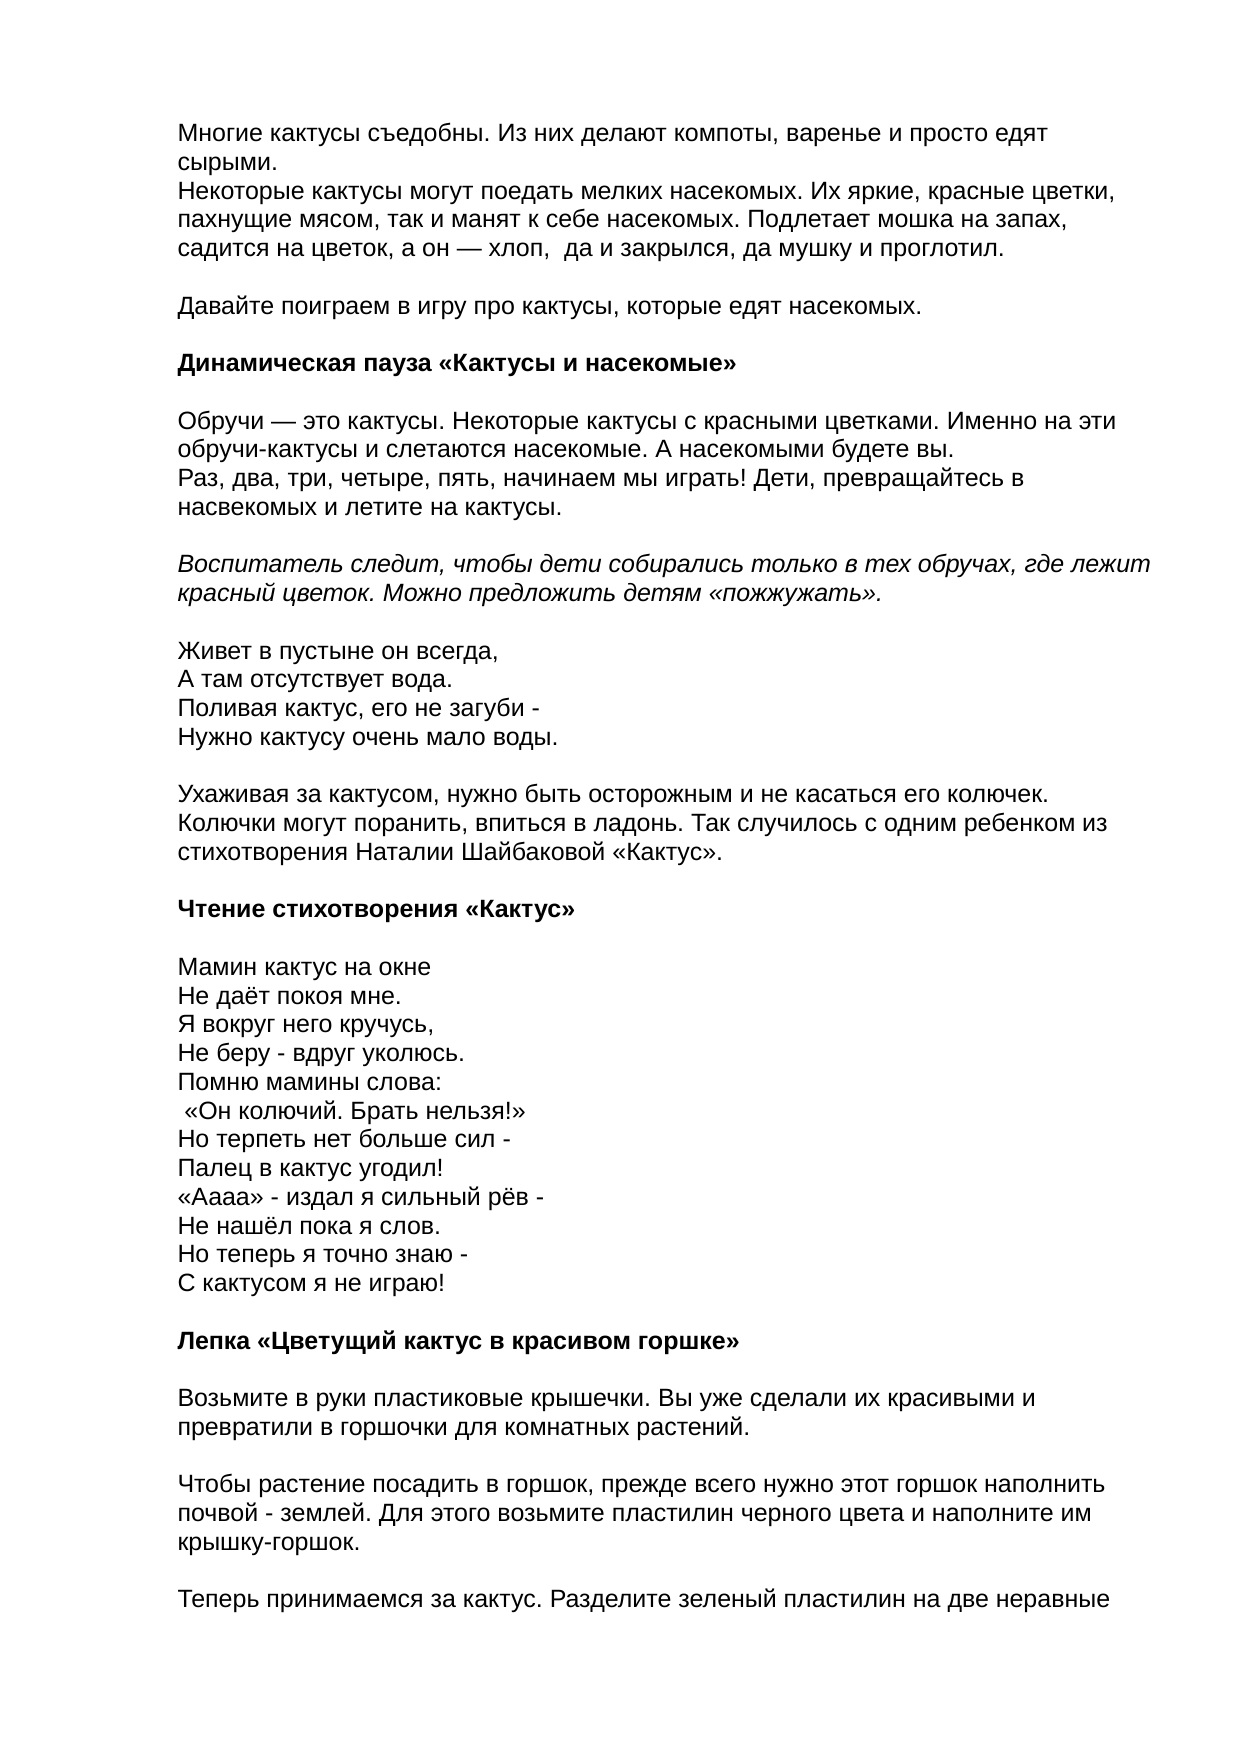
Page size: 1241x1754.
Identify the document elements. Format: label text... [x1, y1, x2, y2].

text «Аааа» - издал я сильный рёв - [177, 1182, 1152, 1211]
text Нужно кактусу очень мало воды. [177, 722, 1152, 751]
text Палец в кактус угодил! [177, 1153, 1152, 1182]
text «Он колючий. Брать нельзя!» [177, 1096, 1152, 1124]
text Некоторые кактусы могут поедать мелких насекомых. Их яркие, красные цветки, пахнущие мясом, так и манят к себе насекомых. Подлетает мошка на запах, садится на цветок, а он — хлоп, да и закрылся, да мушку и проглотил. [177, 176, 1152, 262]
text Не даёт покоя мне. [177, 981, 1152, 1009]
text Обручи — это кактусы. Некоторые кактусы с красными цветками. Именно на эти обручи-кактусы и слетаются насекомые. А насекомыми будете вы. [177, 406, 1152, 463]
text Лепка «Цветущий кактус в красивом горшке» [177, 1326, 1152, 1354]
text Ухаживая за кактусом, нужно быть осторожным и не касаться его колючек. Колючки могут поранить, впиться в ладонь. Так случилось с одним ребенком из стихотворения Наталии Шайбаковой «Кактус». [177, 779, 1152, 866]
text Помню мамины слова: [177, 1067, 1152, 1096]
text Но терпеть нет больше сил - [177, 1124, 1152, 1153]
text Не беру - вдруг уколюсь. [177, 1038, 1152, 1067]
text Но теперь я точно знаю - [177, 1239, 1152, 1268]
text Многие кактусы съедобны. Из них делают компоты, варенье и просто едят сырыми. [177, 118, 1152, 176]
text Мамин кактус на окне [177, 952, 1152, 981]
text Чтобы растение посадить в горшок, прежде всего нужно этот горшок наполнить почвой - землей. Для этого возьмите пластилин черного цвета и наполните им крышку-горшок. [177, 1469, 1152, 1556]
text Возьмите в руки пластиковые крышечки. Вы уже сделали их красивыми и превратили в горшочки для комнатных растений. [177, 1383, 1152, 1441]
text Чтение стихотворения «Кактус» [177, 894, 1152, 923]
text Я вокруг него кручусь, [177, 1009, 1152, 1038]
text А там отсутствует вода. [177, 664, 1152, 693]
text Воспитатель следит, чтобы дети собирались только в тех обручах, где лежит красный цветок. Можно предложить детям «пожжужать». [177, 549, 1152, 607]
text Динамическая пауза «Кактусы и насекомые» [177, 348, 1152, 377]
text Не нашёл пока я слов. [177, 1211, 1152, 1239]
text Живет в пустыне он всегда, [177, 636, 1152, 664]
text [177, 1584, 1152, 1613]
text Поливая кактус, его не загуби - [177, 693, 1152, 722]
text Раз, два, три, четыре, пять, начинаем мы играть! Дети, превращайтесь в насвекомых и летите на кактусы. [177, 463, 1152, 521]
text С кактусом я не играю! [177, 1268, 1152, 1297]
text Давайте поиграем в игру про кактусы, которые едят насекомых. [177, 291, 1152, 319]
